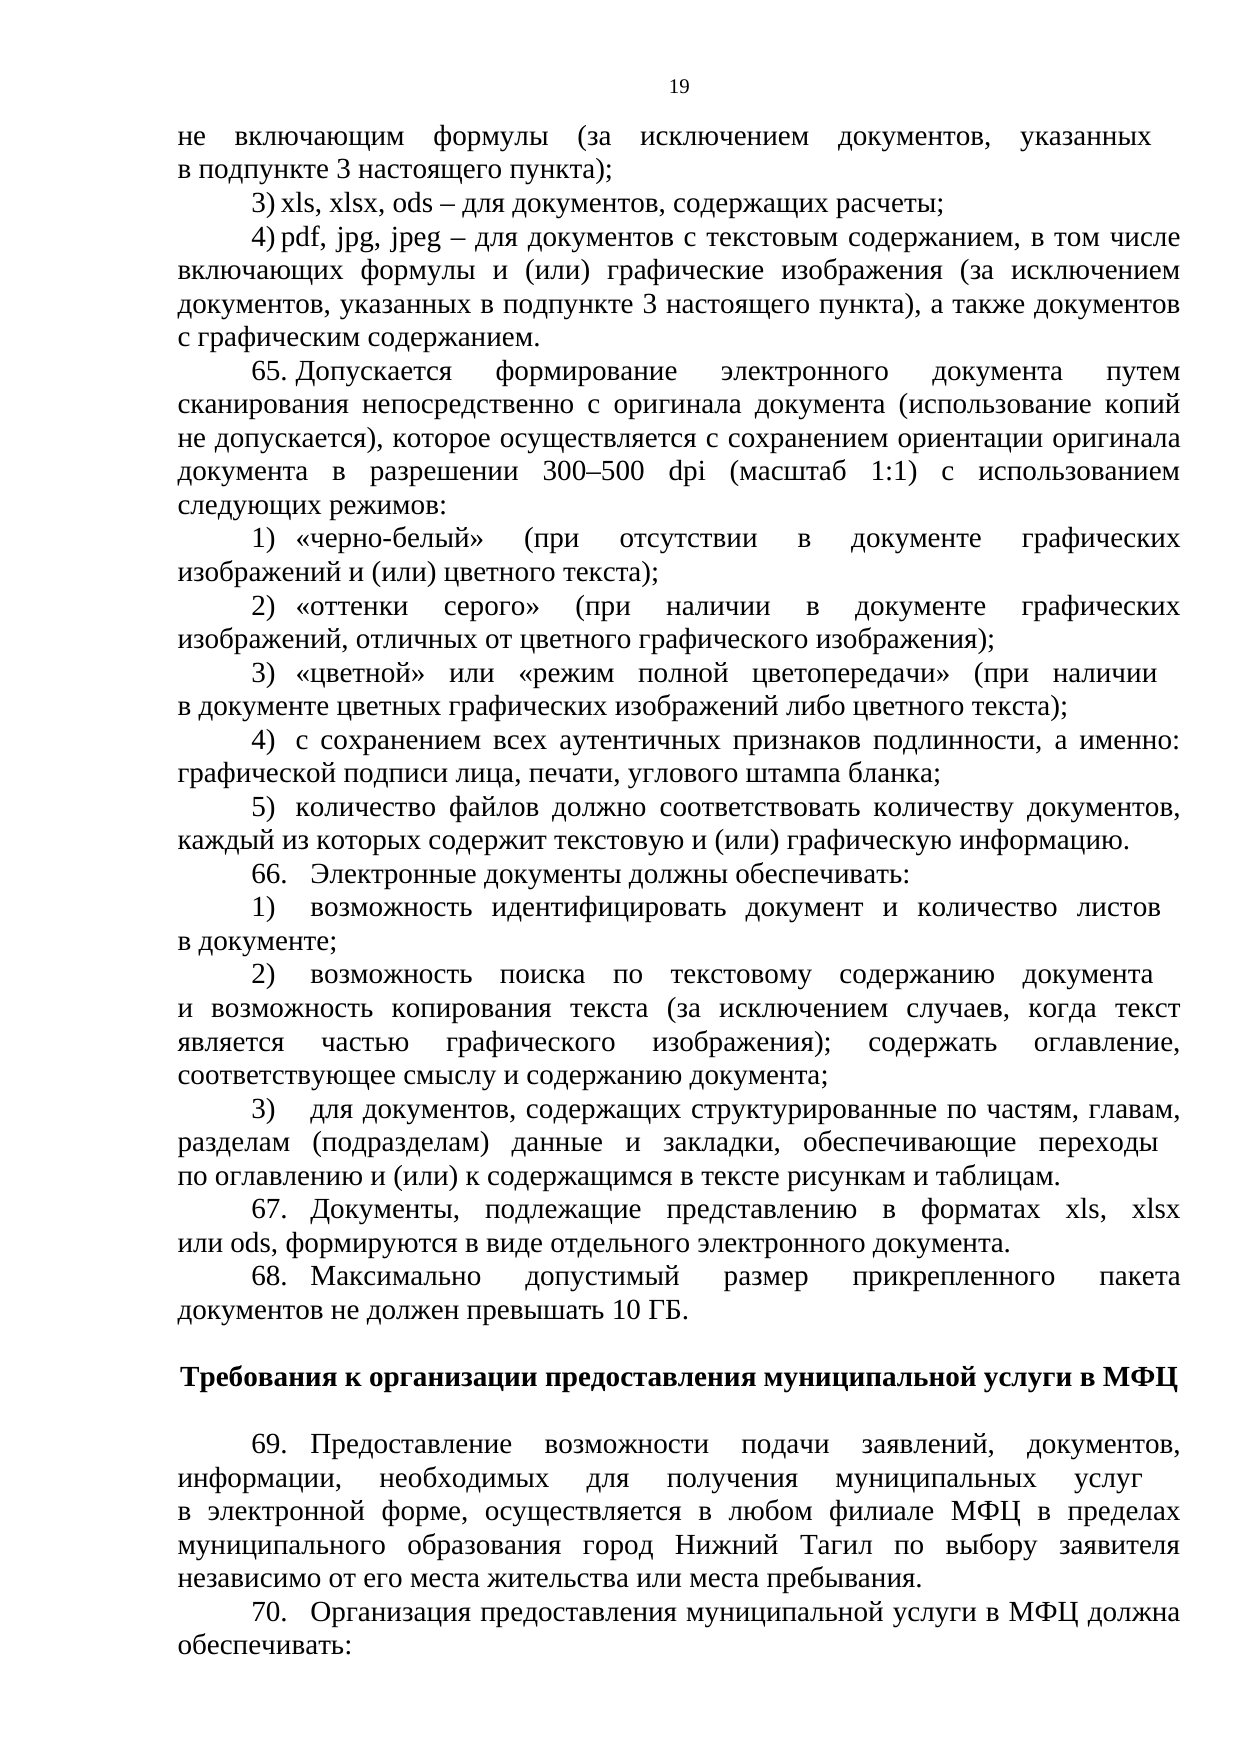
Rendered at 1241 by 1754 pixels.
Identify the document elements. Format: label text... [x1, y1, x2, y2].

list Предоставление возможности подачи заявлений, документов, информации, необходимых для получения муниципальных услуг в электронной форме, осуществляется в любом филиале МФЦ в пределах муниципального образования город Нижний Тагил по выбору заявителя независимо от его места жительства или места пребывания. [177, 1426, 1181, 1594]
list xls, xlsx, ods – для документов, содержащих расчеты; [177, 185, 1181, 219]
list для документов, содержащих структурированные по частям, главам, разделам (подразделам) данные и закладки, обеспечивающие переходы по оглавлению и (или) к содержащимся в тексте рисункам и таблицам. [177, 1091, 1181, 1191]
list «оттенки серого» (при наличии в документе графических изображений, отличных от цветного графического изображения); [177, 588, 1181, 655]
list количество файлов должно соответствовать количеству документов, каждый из которых содержит текстовую и (или) графическую информацию. [177, 789, 1181, 856]
list Максимально допустимый размер прикрепленного пакета документов не должен превышать 10 ГБ. [177, 1258, 1181, 1326]
list Организация предоставления муниципальной услуги в МФЦ должна обеспечивать: [177, 1594, 1181, 1661]
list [177, 118, 1181, 185]
list Допускается формирование электронного документа путем сканирования непосредственно с оригинала документа (использование копий не допускается), которое осуществляется с сохранением ориентации оригинала документа в разрешении 300–500 dpi (масштаб 1:1) с использованием следующих режимов: [177, 353, 1181, 521]
list Документы, подлежащие представлению в форматах xls, xlsx или ods, формируются в виде отдельного электронного документа. [177, 1191, 1181, 1258]
list «цветной» или «режим полной цветопередачи» (при наличии в документе цветных графических изображений либо цветного текста); [177, 655, 1181, 722]
list Электронные документы должны обеспечивать: [177, 856, 1181, 889]
list «черно-белый» (при отсутствии в документе графических изображений и (или) цветного текста); [177, 521, 1181, 588]
text Требования к организации предоставления муниципальной услуги в МФЦ [177, 1359, 1181, 1393]
list возможность идентифицировать документ и количество листов в документе; [177, 889, 1181, 957]
list pdf, jpg, jpeg – для документов с текстовым содержанием, в том числе включающих формулы и (или) графические изображения (за исключением документов, указанных в подпункте 3 настоящего пункта), а также документов с графическим содержанием. [177, 219, 1181, 353]
list возможность поиска по текстовому содержанию документа и возможность копирования текста (за исключением случаев, когда текст является частью графического изображения); содержать оглавление, соответствующее смыслу и содержанию документа; [177, 957, 1181, 1091]
list с сохранением всех аутентичных признаков подлинности, а именно: графической подписи лица, печати, углового штампа бланка; [177, 722, 1181, 789]
